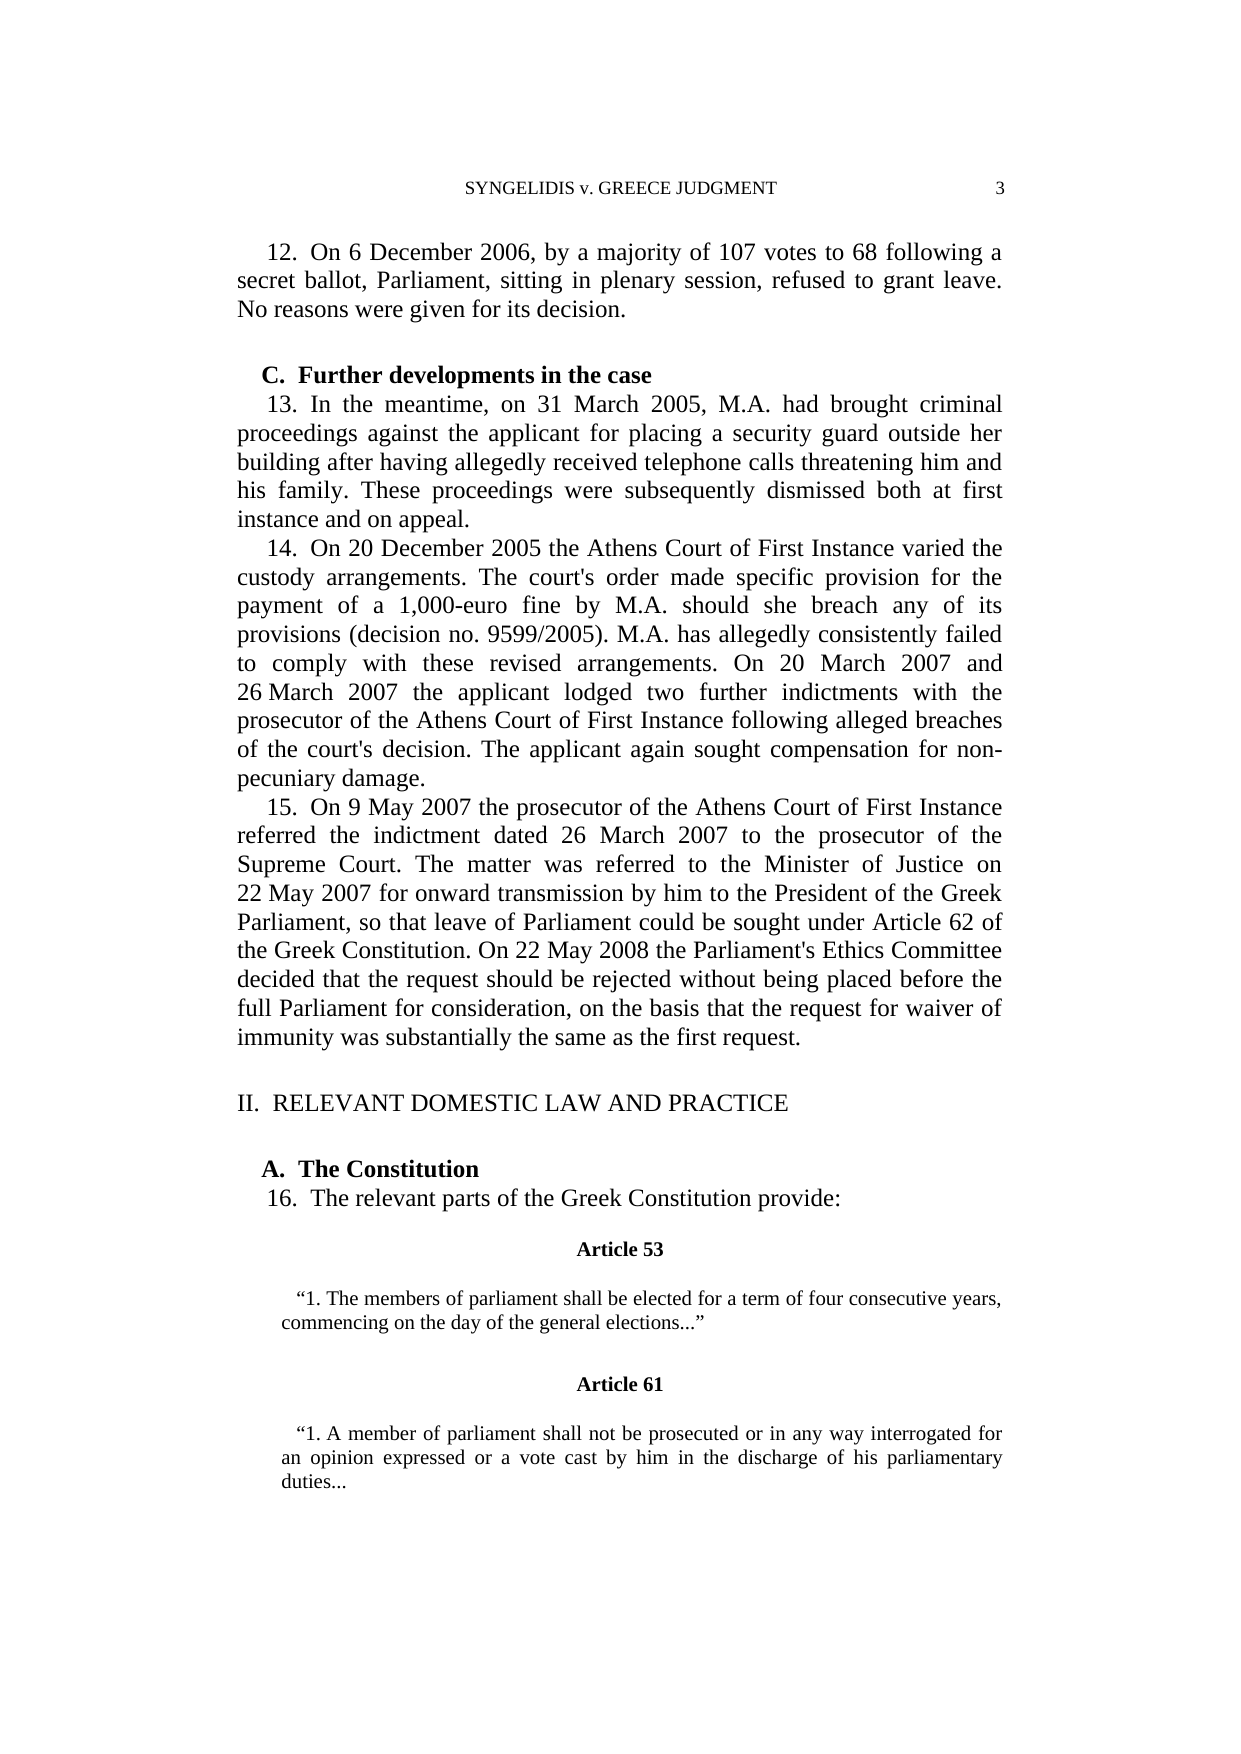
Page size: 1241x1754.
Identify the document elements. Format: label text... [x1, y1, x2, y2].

text A. The Constitution [261, 1154, 1003, 1183]
text Article 61 [237, 1372, 1003, 1396]
text 13. In the meantime, on 31 March 2005, M.A. had brought criminal proceedings against the applicant for placing a security guard outside her building after having allegedly received telephone calls threatening him and his family. These proceedings were subsequently dismissed both at first instance and on appeal. [237, 389, 1003, 533]
text 15. On 9 May 2007 the prosecutor of the Athens Court of First Instance referred the indictment dated 26 March 2007 to the prosecutor of the Supreme Court. The matter was referred to the Minister of Justice on 22 May 2007 for onward transmission by him to the President of the Greek Parliament, so that leave of Parliament could be sought under Article 62 of the Greek Constitution. On 22 May 2008 the Parliament's Ethics Committee decided that the request should be rejected without being placed before the full Parliament for consideration, on the basis that the request for waiver of immunity was substantially the same as the first request. [237, 792, 1003, 1051]
text Article 53 [237, 1237, 1003, 1261]
text “1. A member of parliament shall not be prosecuted or in any way interrogated for an opinion expressed or a vote cast by him in the discharge of his parliamentary duties... [281, 1421, 1003, 1493]
text “1. The members of parliament shall be elected for a term of four consecutive years, commencing on the day of the general elections...” [281, 1286, 1003, 1334]
text II. RELEVANT DOMESTIC LAW AND PRACTICE [237, 1088, 1003, 1117]
text 16. The relevant parts of the Greek Constitution provide: [237, 1183, 1003, 1212]
text 12. On 6 December 2006, by a majority of 107 votes to 68 following a secret ballot, Parliament, sitting in plenary session, refused to grant leave. No reasons were given for its decision. [237, 237, 1003, 323]
text 14. On 20 December 2005 the Athens Court of First Instance varied the custody arrangements. The court's order made specific provision for the payment of a 1,000-euro fine by M.A. should she breach any of its provisions (decision no. 9599/2005). M.A. has allegedly consistently failed to comply with these revised arrangements. On 20 March 2007 and 26 March 2007 the applicant lodged two further indictments with the prosecutor of the Athens Court of First Instance following alleged breaches of the court's decision. The applicant again sought compensation for non-pecuniary damage. [237, 533, 1003, 792]
text C. Further developments in the case [261, 361, 1003, 389]
